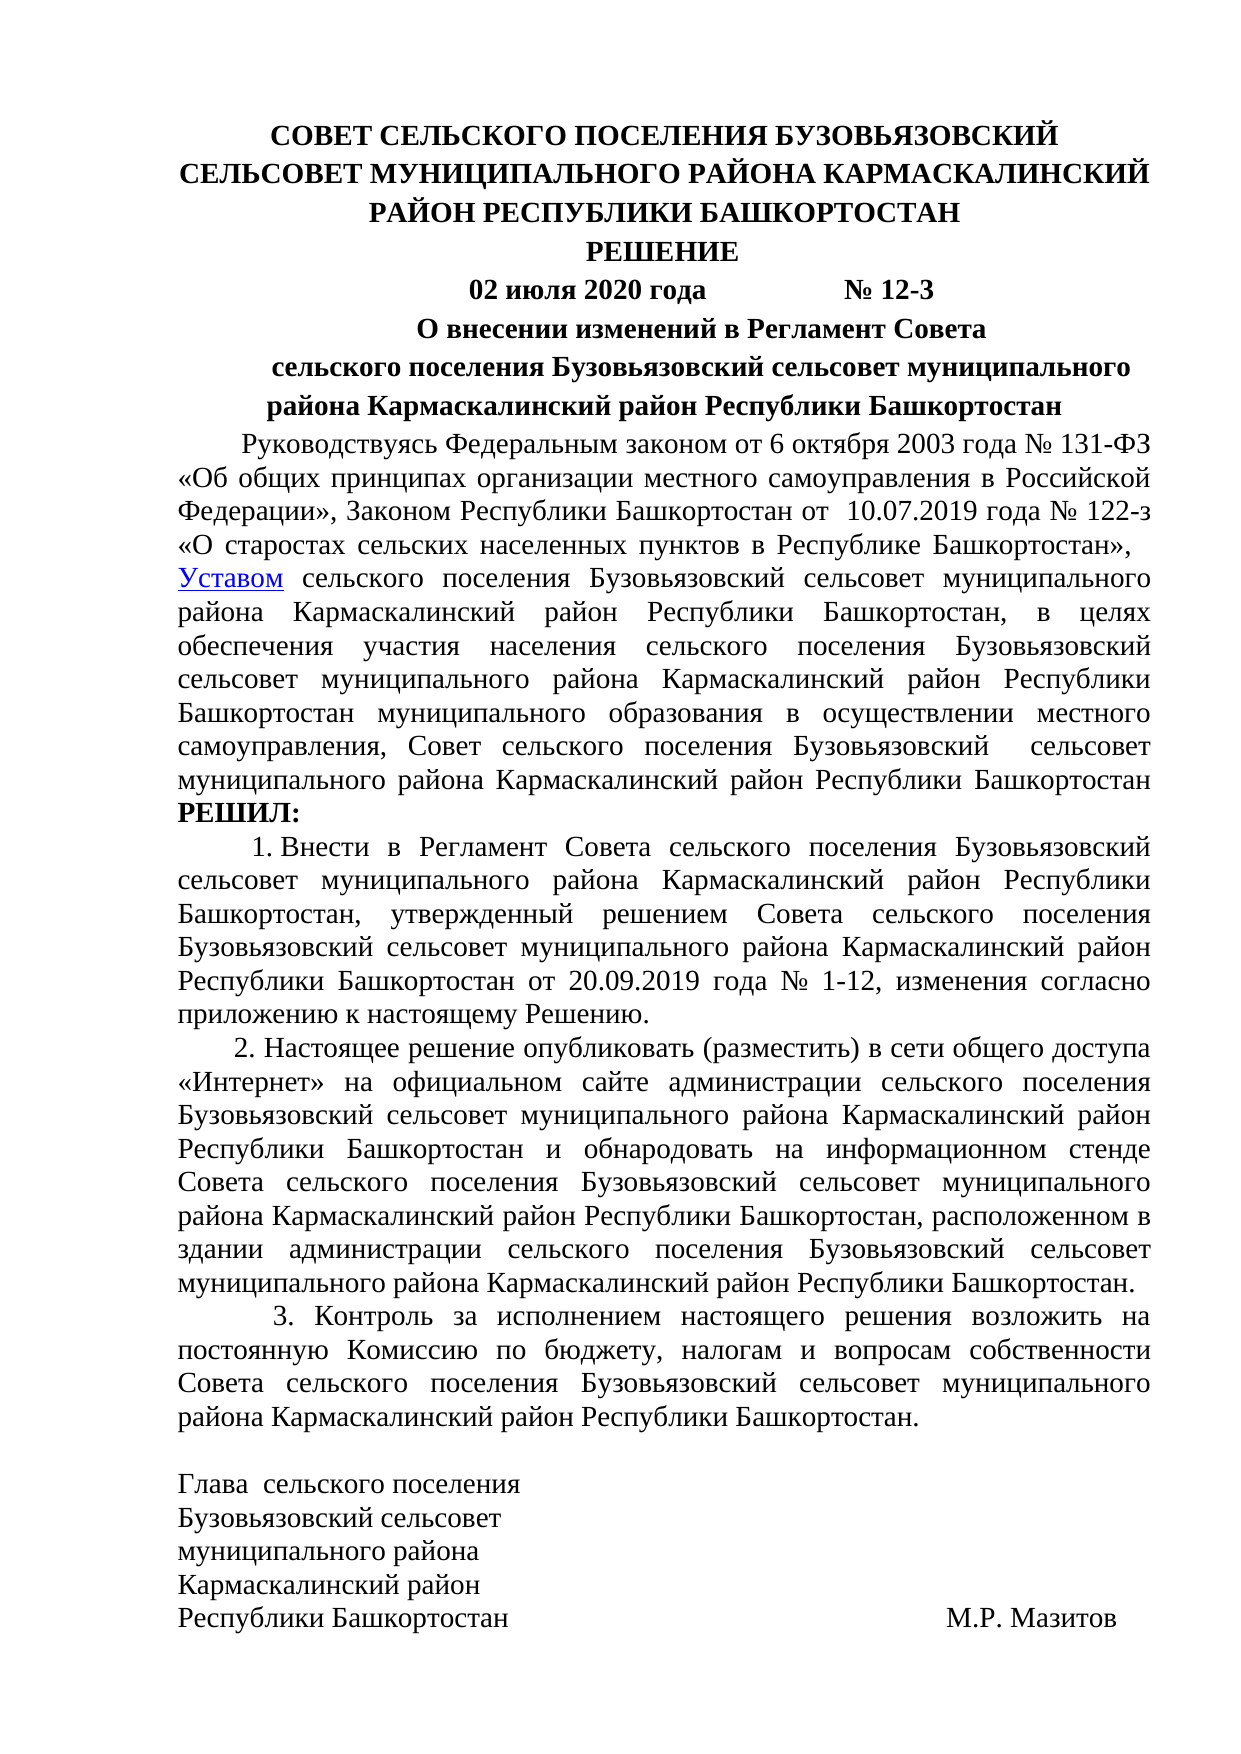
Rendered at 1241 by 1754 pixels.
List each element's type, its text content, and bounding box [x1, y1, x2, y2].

text сельского поселения Бузовьязовский сельсовет муниципального района Кармаскалинский район Республики Башкортостан [177, 349, 1152, 421]
text РЕШЕНИЕ [177, 234, 1152, 267]
text 3. Контроль за исполнением настоящего решения возложить на постоянную Комиссию по бюджету, налогам и вопросам собственности Совета сельского поселения Бузовьязовский сельсовет муниципального района Кармаскалинский район Республики Башкортостан. [177, 1298, 1152, 1433]
text 02 июля 2020 года № 12-3 [177, 272, 1152, 306]
text Бузовьязовский сельсовет [177, 1500, 1160, 1533]
text муниципального района [177, 1533, 1160, 1567]
text 1. Внести в Регламент Совета сельского поселения Бузовьязовский сельсовет муниципального района Кармаскалинский район Республики Башкортостан, утвержденный решением Совета сельского поселения Бузовьязовский сельсовет муниципального района Кармаскалинский район Республики Башкортостан от 20.09.2019 года № 1-12, изменения согласно приложению к настоящему Решению. [177, 829, 1152, 1030]
text СОВЕТ СЕЛЬСКОГО ПОСЕЛЕНИЯ БУЗОВЬЯЗОВСКИЙ СЕЛЬСОВЕТ МУНИЦИПАЛЬНОГО РАЙОНА КАРМАСКАЛИНСКИЙ РАЙОН РЕСПУБЛИКИ БАШКОРТОСТАН [177, 118, 1152, 229]
text Кармаскалинский район [177, 1567, 1160, 1600]
text О внесении изменений в Регламент Совета [177, 311, 1152, 344]
text 2. Настоящее решение опубликовать (разместить) в сети общего доступа «Интернет» на официальном сайте администрации сельского поселения Бузовьязовский сельсовет муниципального района Кармаскалинский район Республики Башкортостан и обнародовать на информационном стенде Совета сельского поселения Бузовьязовский сельсовет муниципального района Кармаскалинский район Республики Башкортостан, расположенном в здании администрации сельского поселения Бузовьязовский сельсовет муниципального района Кармаскалинский район Республики Башкортостан. [177, 1030, 1152, 1298]
text Руководствуясь Федеральным законом от 6 октября 2003 года № 131-ФЗ «Об общих принципах организации местного самоуправления в Российской Федерации», Законом Республики Башкортостан от 10.07.2019 года № 122-з «О старостах сельских населенных пунктов в Республике Башкортостан», Уставом сельского поселения Бузовьязовский сельсовет муниципального района Кармаскалинский район Республики Башкортостан, в целях обеспечения участия населения сельского поселения Бузовьязовский сельсовет муниципального района Кармаскалинский район Республики Башкортостан муниципального образования в осуществлении местного самоуправления, Совет сельского поселения Бузовьязовский сельсовет муниципального района Кармаскалинский район Республики Башкортостан РЕШИЛ: [177, 426, 1152, 829]
text Глава сельского поселения [177, 1466, 1160, 1500]
text Республики Башкортостан М.Р. Мазитов [177, 1600, 1160, 1634]
